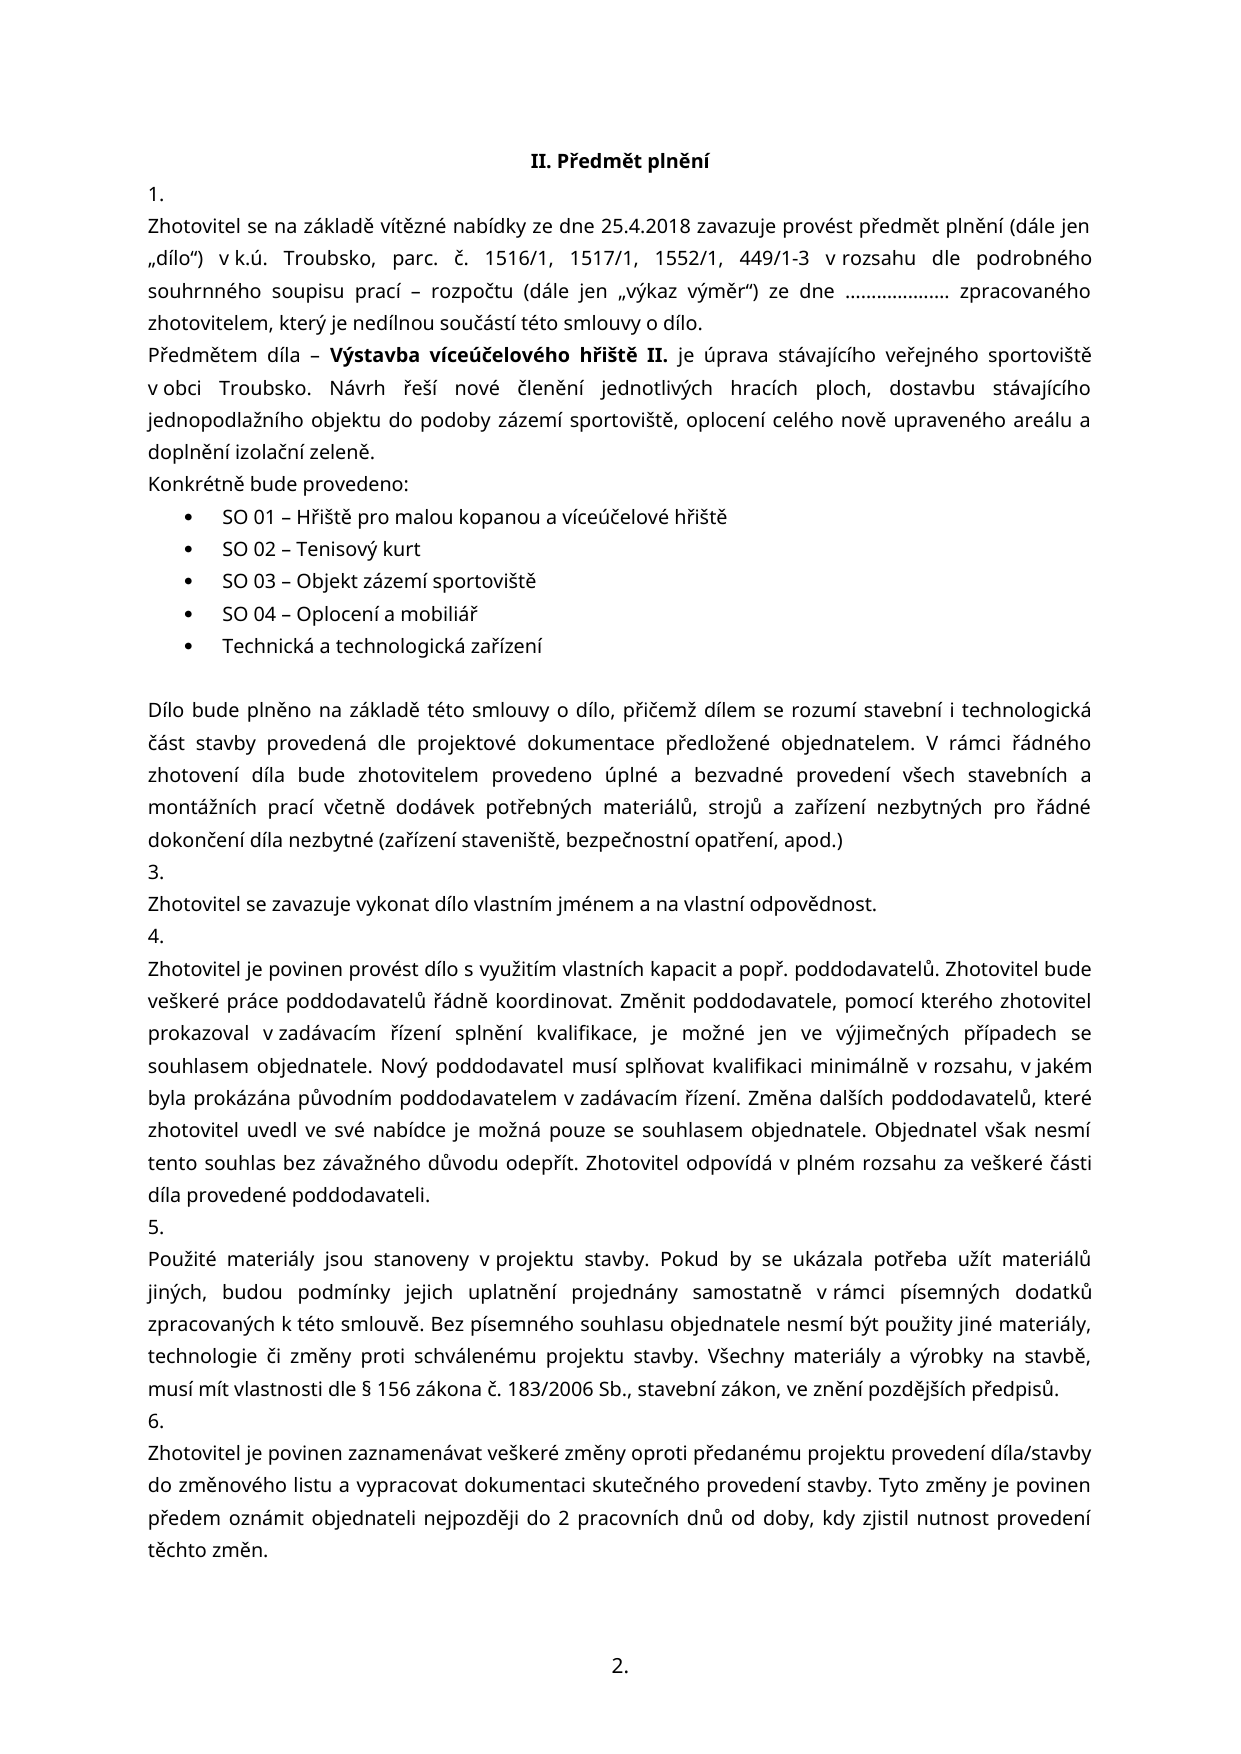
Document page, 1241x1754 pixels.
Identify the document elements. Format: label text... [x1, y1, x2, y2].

list SO 04 – Oplocení a mobiliář [185, 600, 1092, 627]
text 6. [148, 1407, 1092, 1434]
text Konkrétně bude provedeno: [148, 471, 1092, 498]
text Dílo bude plněno na základě této smlouvy o dílo, přičemž dílem se rozumí stavební i technologická část stavby provedená dle projektové dokumentace předložené objednatelem. V rámci řádného zhotovení díla bude zhotovitelem provedeno úplné a bezvadné provedení všech stavebních a montážních prací včetně dodávek potřebných materiálů, strojů a zařízení nezbytných pro řádné dokončení díla nezbytné (zařízení staveniště, bezpečnostní opatření, apod.) [148, 697, 1092, 853]
text Zhotovitel je povinen provést dílo s využitím vlastních kapacit a popř. poddodavatelů. Zhotovitel bude veškeré práce poddodavatelů řádně koordinovat. Změnit poddodavatele, pomocí kterého zhotovitel prokazoval v zadávacím řízení splnění kvalifikace, je možné jen ve výjimečných případech se souhlasem objednatele. Nový poddodavatel musí splňovat kvalifikaci minimálně v rozsahu, v jakém byla prokázána původním poddodavatelem v zadávacím řízení. Změna dalších poddodavatelů, které zhotovitel uvedl ve své nabídce je možná pouze se souhlasem objednatele. Objednatel však nesmí tento souhlas bez závažného důvodu odepřít. Zhotovitel odpovídá v plném rozsahu za veškeré části díla provedené poddodavateli. [148, 955, 1092, 1208]
text 3. [148, 858, 1092, 885]
text Předmětem díla – Výstavba víceúčelového hřiště II. je úprava stávajícího veřejného sportoviště v obci Troubsko. Návrh řeší nové členění jednotlivých hracích ploch, dostavbu stávajícího jednopodlažního objektu do podoby zázemí sportoviště, oplocení celého nově upraveného areálu a doplnění izolační zeleně. [148, 341, 1092, 465]
list Zhotovitel se na základě vítězné nabídky ze dne 25.4.2018 zavazuje provést předmět plnění (dále jen „dílo“) v k.ú. Troubsko, parc. č. 1516/1, 1517/1, 1552/1, 449/1-3 v rozsahu dle podrobného souhrnného soupisu prací – rozpočtu (dále jen „výkaz výměr“) ze dne …………….…. zpracovaného zhotovitelem, který je nedílnou součástí této smlouvy o dílo. [148, 180, 1092, 336]
text Použité materiály jsou stanoveny v projektu stavby. Pokud by se ukázala potřeba užít materiálů jiných, budou podmínky jejich uplatnění projednány samostatně v rámci písemných dodatků zpracovaných k této smlouvě. Bez písemného souhlasu objednatele nesmí být použity jiné materiály, technologie či změny proti schválenému projektu stavby. Všechny materiály a výrobky na stavbě, musí mít vlastnosti dle § 156 zákona č. 183/2006 Sb., stavební zákon, ve znění pozdějších předpisů. [148, 1246, 1092, 1402]
text Zhotovitel je povinen zaznamenávat veškeré změny oproti předanému projektu provedení díla/stavby do změnového listu a vypracovat dokumentaci skutečného provedení stavby. Tyto změny je povinen předem oznámit objednateli nejpozději do 2 pracovních dnů od doby, kdy zjistil nutnost provedení těchto změn. [148, 1439, 1092, 1563]
list Technická a technologická zařízení [185, 632, 1092, 659]
subtitle II. Předmět plnění [148, 148, 1092, 175]
text Zhotovitel se zavazuje vykonat dílo vlastním jménem a na vlastní odpovědnost. [148, 890, 1092, 917]
list SO 03 – Objekt zázemí sportoviště [185, 567, 1092, 594]
text 4. [148, 923, 1092, 950]
text 5. [148, 1213, 1092, 1240]
list SO 01 – Hřiště pro malou kopanou a víceúčelové hřiště [185, 503, 1092, 530]
list SO 02 – Tenisový kurt [185, 535, 1092, 562]
